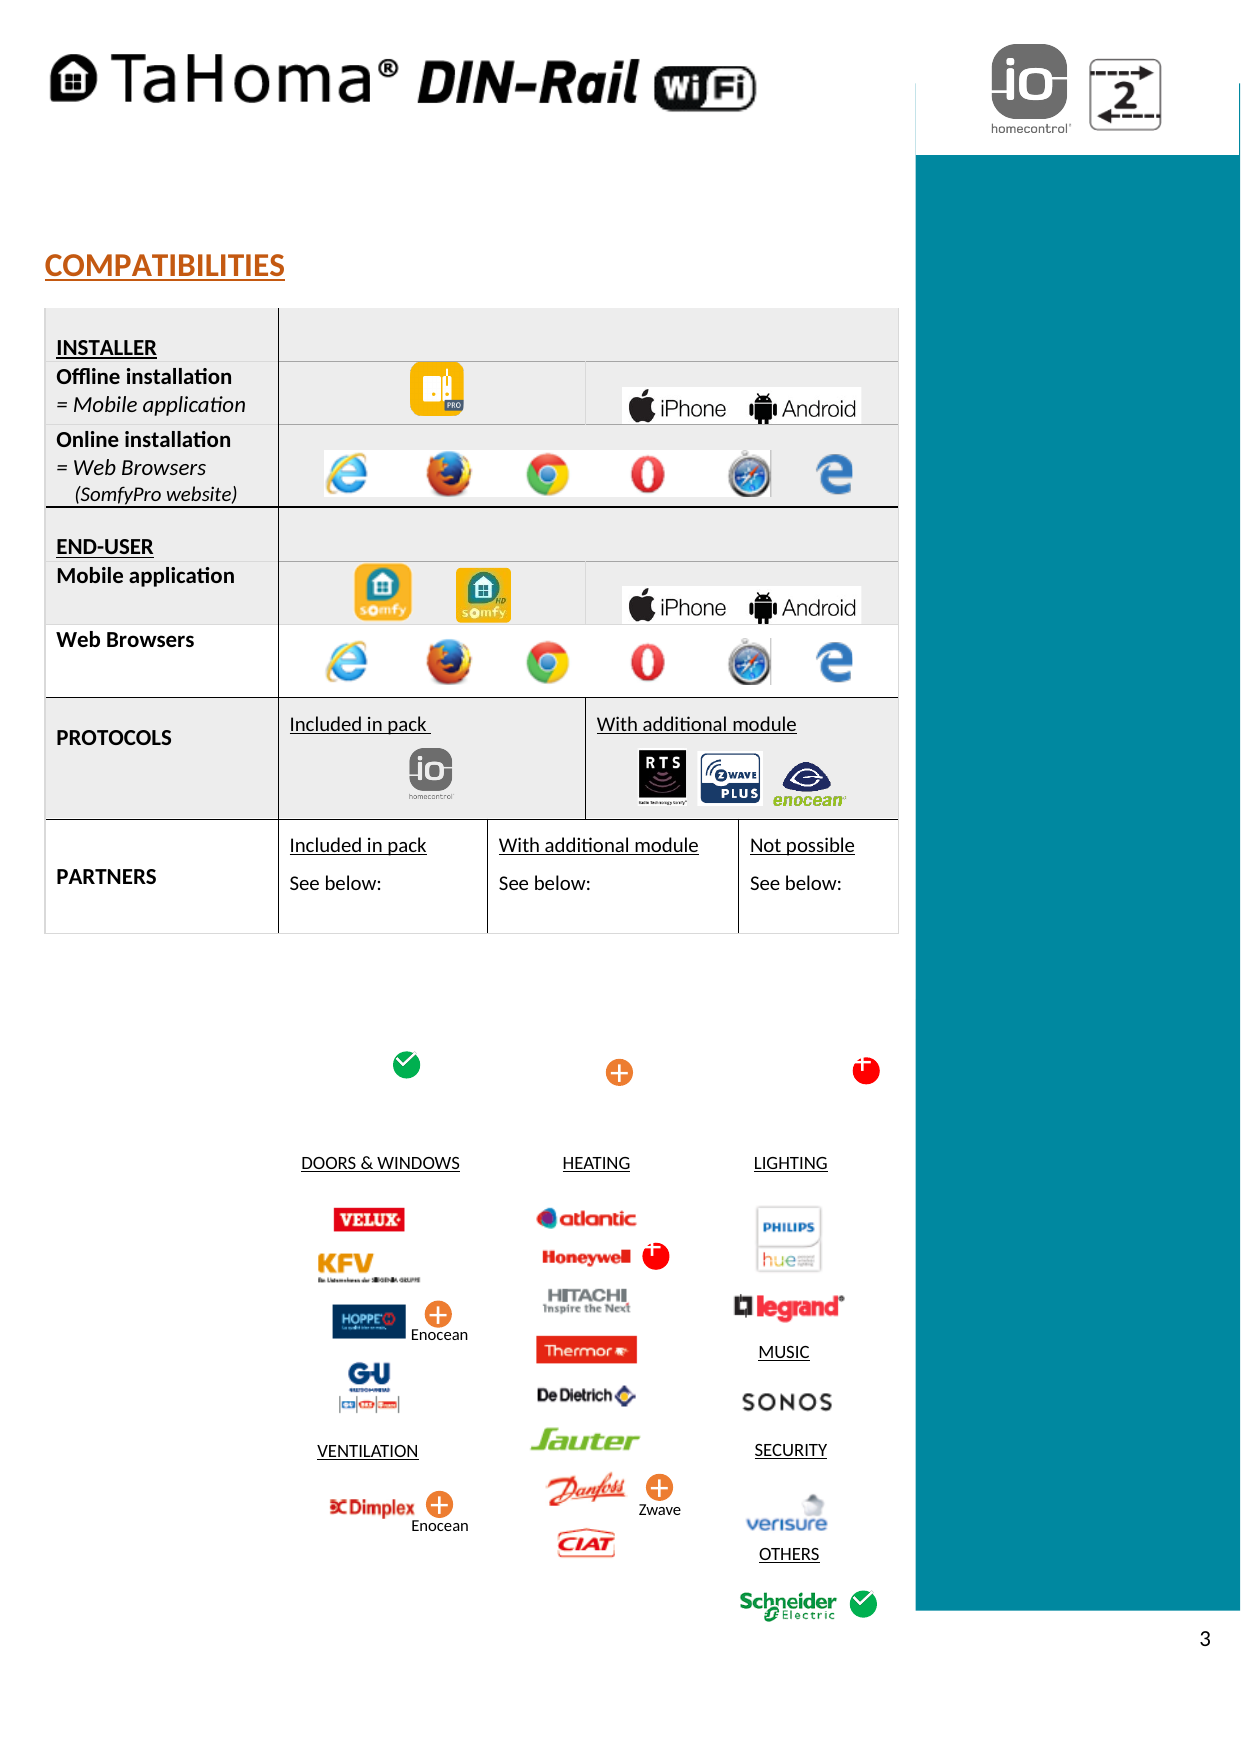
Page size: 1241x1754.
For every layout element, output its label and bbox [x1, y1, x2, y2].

picture [1086, 56, 1164, 133]
picture [350, 561, 415, 624]
picture [456, 567, 511, 623]
picture [773, 762, 847, 806]
picture [409, 748, 455, 799]
picture [227, 1152, 905, 1583]
picture [852, 1587, 874, 1609]
picture [622, 387, 862, 424]
picture [697, 751, 763, 806]
picture [44, 37, 757, 114]
picture [991, 44, 1072, 133]
picture [733, 1584, 841, 1631]
picture [410, 362, 464, 416]
picture [395, 1048, 417, 1070]
picture [637, 748, 687, 806]
picture [622, 586, 862, 624]
